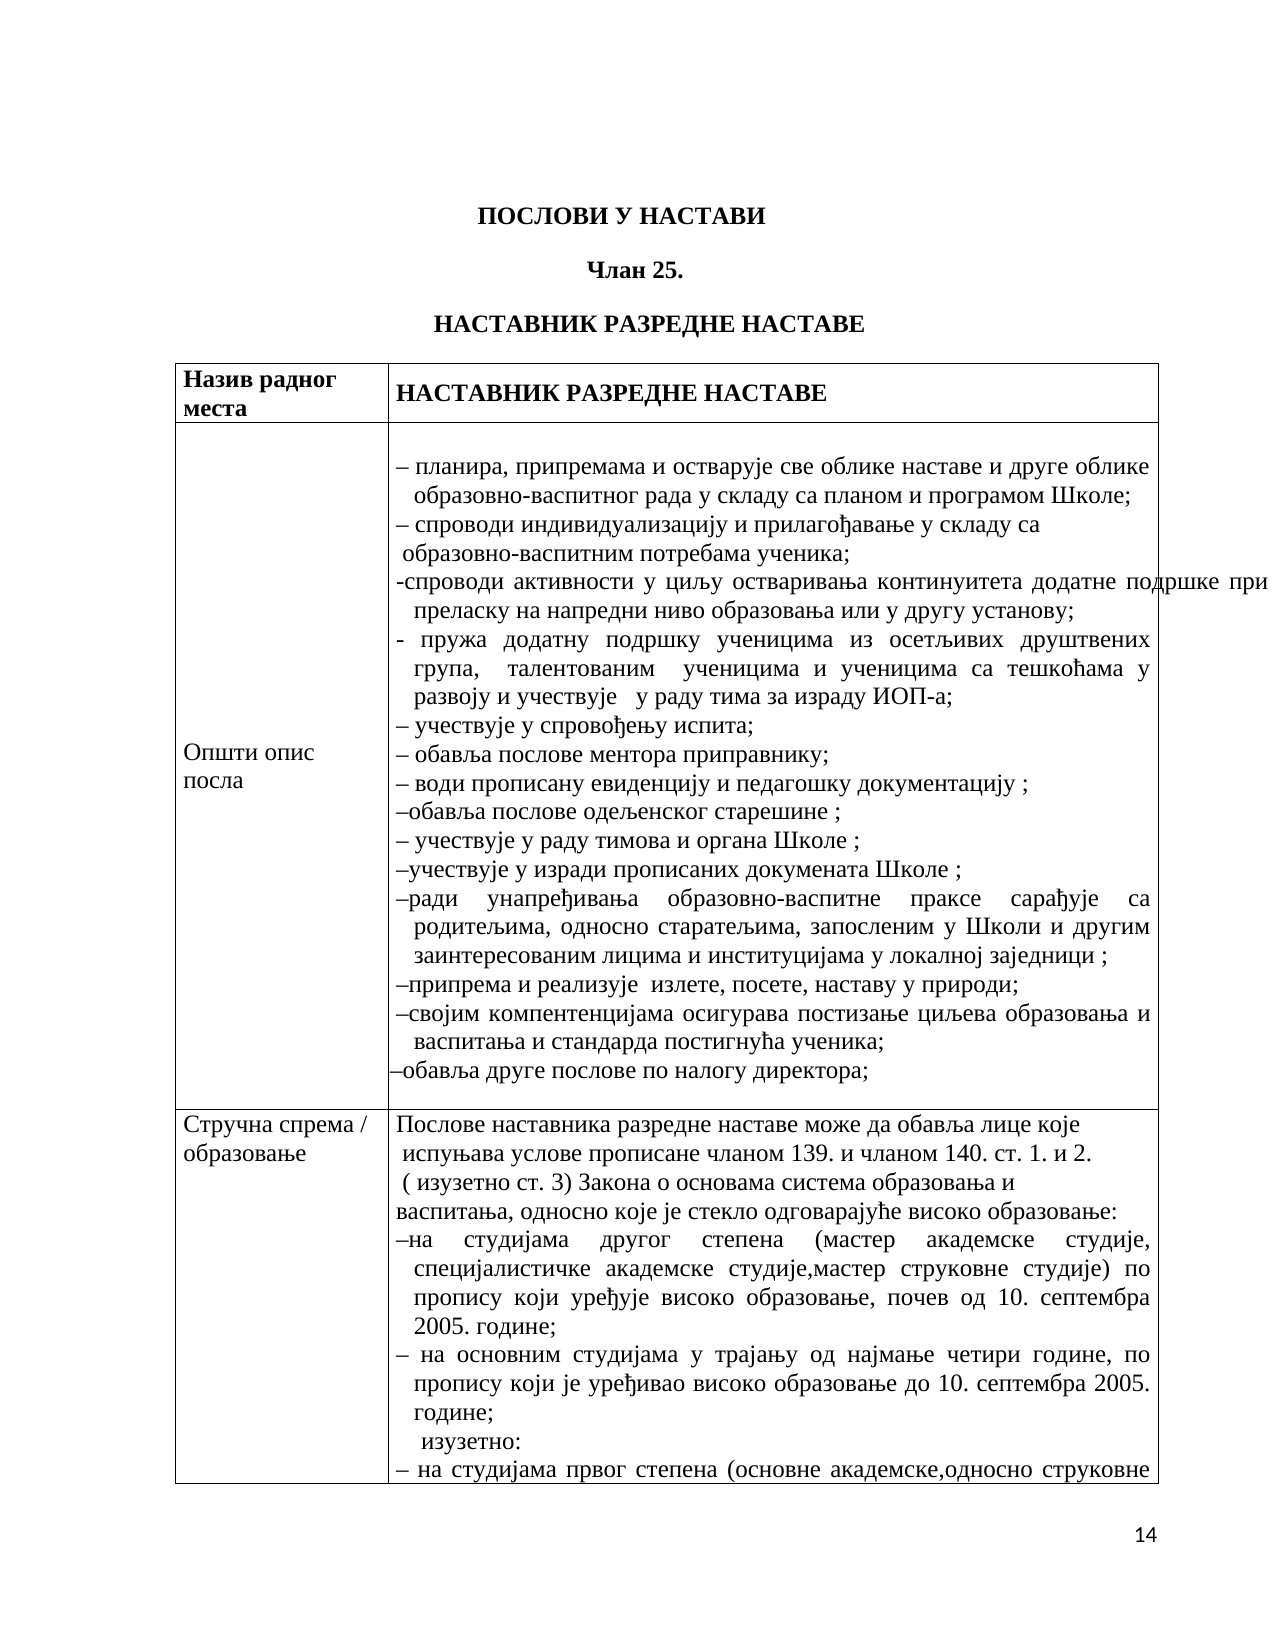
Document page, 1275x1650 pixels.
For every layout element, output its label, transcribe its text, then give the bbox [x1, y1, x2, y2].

table_header НАСТАВНИК РАЗРЕДНЕ НАСТАВЕ [389, 364, 1158, 422]
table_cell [176, 1110, 388, 1483]
table_cell – планира, припремама и остварује све облике нaстaве и другe oбликe oбрaзoвнo-вaспитнoг рaдa у складу са планом и програмом Школе; – спроводи индивидуализацију и прилагођавање у складу са образовно-васпитним потребама ученика; -спроводи активности у циљу остваривања континуитета додатне подршке при преласку на напредни ниво образовања или у другу установу; - пружа додатну подршку ученицима из осетљивих друштвених група, талентованим ученицима и ученицима са тешкоћама у развоју и учествује у раду тима за израду ИОП-а; – учествује у спровођењу испита; – обавља послове ментора приправнику; – води прописану евиденцију и педагошку документацију ; –обавља послове одељенског старешине ; – учествуjе у раду тимова и органа Школе ; –учествује у изради прописаних докумената Школе ; –ради унапређивања образовно-васпитне праксе сарађује са родитељима, односно старатељима, запосленим у Школи и другим заинтересованим лицима и институцијама у локалној заједници ; –припрема и реализује излете, посете, наставу у природи; –својим компентенцијама осигурава постизање циљева образовања и васпитања и стандарда постигнућа ученика; –обавља друге послове по налогу директора; [389, 423, 1158, 1108]
table_cell Општи опис посла [176, 423, 388, 1108]
table_header Назив радног места [176, 364, 388, 422]
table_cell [389, 1110, 1158, 1483]
text НАСТАВНИК РАЗРЕДНЕ НАСТАВЕ [88, 309, 1093, 338]
text ПОСЛОВИ У НАСТАВИ [88, 201, 1093, 230]
text Члан 25. [88, 255, 1093, 284]
